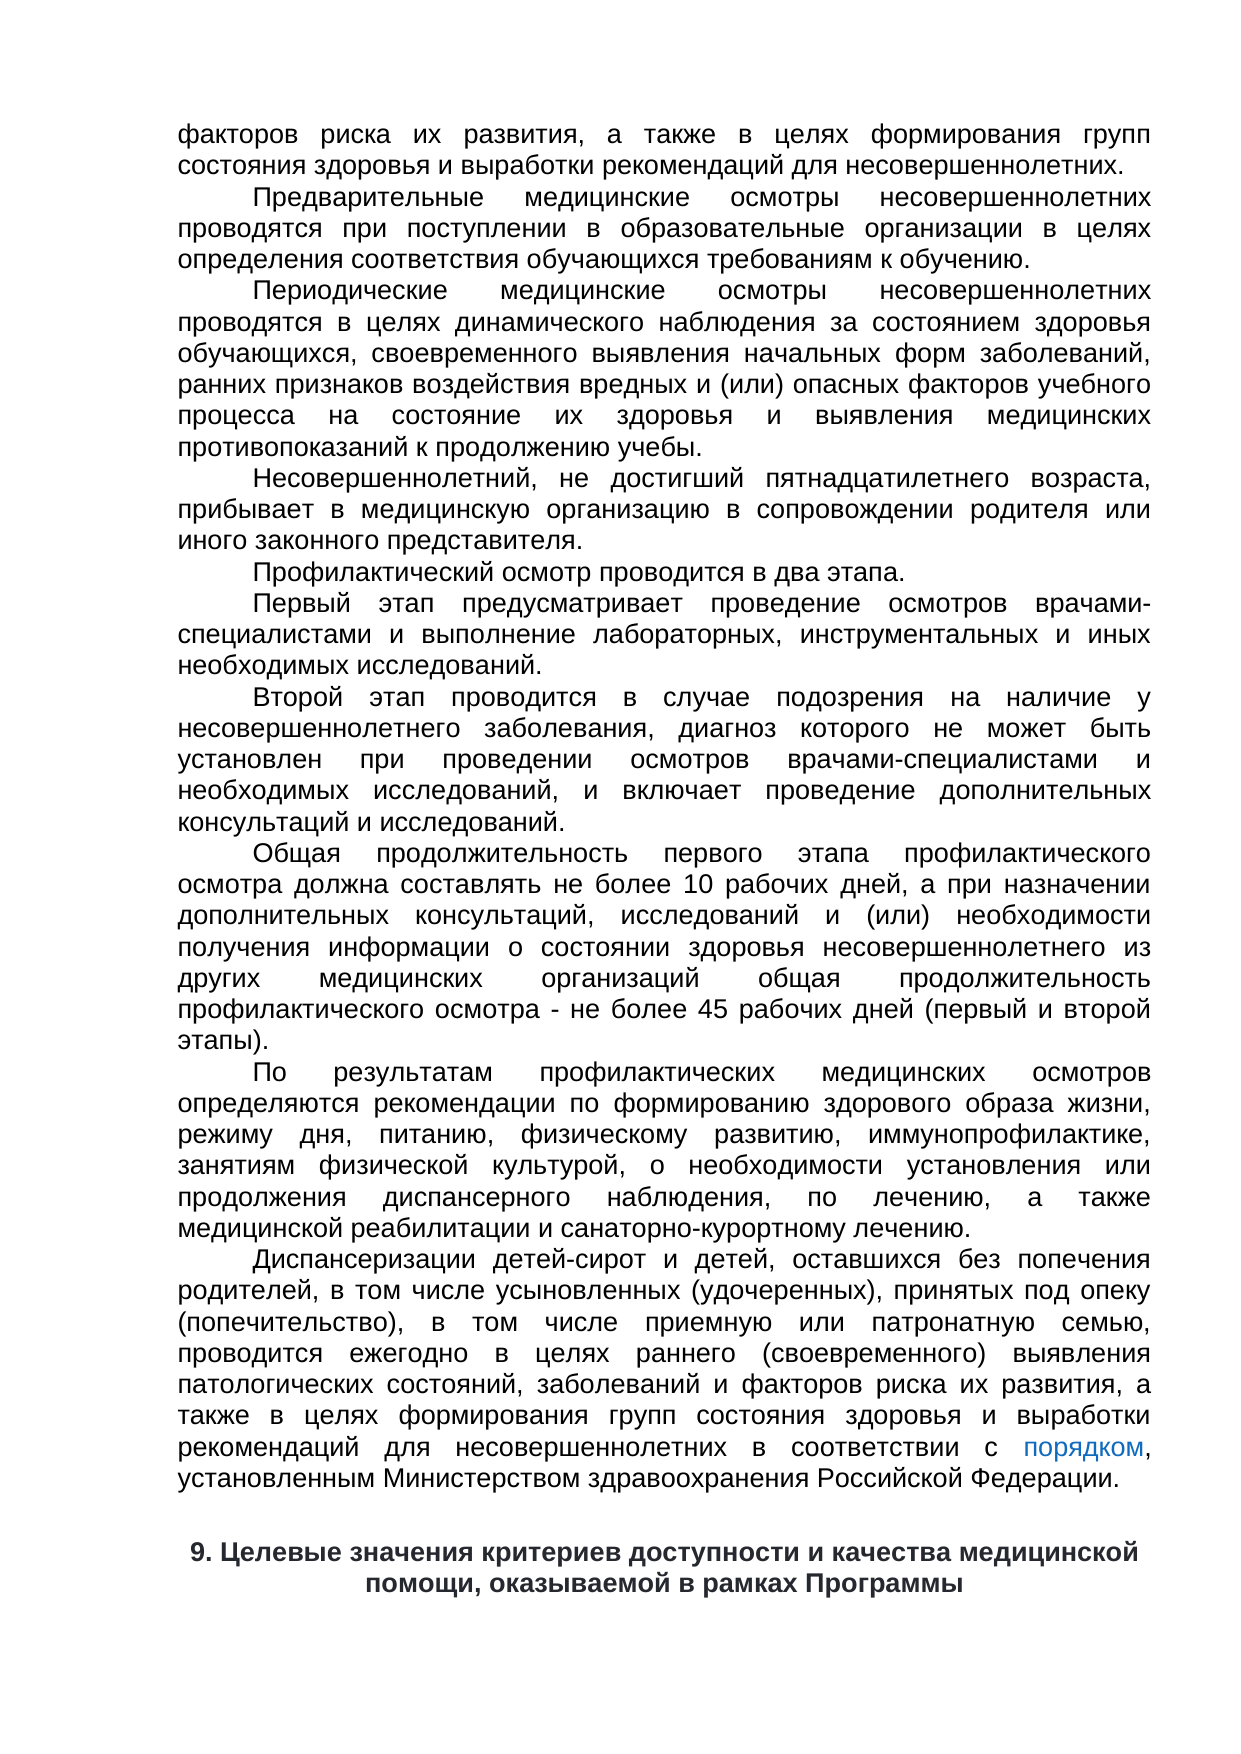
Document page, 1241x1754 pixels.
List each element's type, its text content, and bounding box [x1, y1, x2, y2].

text Периодические медицинские осмотры несовершеннолетних проводятся в целях динамического наблюдения за состоянием здоровья обучающихся, своевременного выявления начальных форм заболеваний, ранних признаков воздействия вредных и (или) опасных факторов учебного процесса на состояние их здоровья и выявления медицинских противопоказаний к продолжению учебы. [177, 274, 1152, 462]
text Диспансеризации детей-сирот и детей, оставшихся без попечения родителей, в том числе усыновленных (удочеренных), принятых под опеку (попечительство), в том числе приемную или патронатную семью, проводится ежегодно в целях раннего (своевременного) выявления патологических состояний, заболеваний и факторов риска их развития, а также в целях формирования групп состояния здоровья и выработки рекомендаций для несовершеннолетних в соответствии с порядком, установленным Министерством здравоохранения Российской Федерации. [177, 1243, 1152, 1493]
text По результатам профилактических медицинских осмотров определяются рекомендации по формированию здорового образа жизни, режиму дня, питанию, физическому развитию, иммунопрофилактике, занятиям физической культурой, о необходимости установления или продолжения диспансерного наблюдения, по лечению, а также медицинской реабилитации и санаторно-курортному лечению. [177, 1056, 1152, 1243]
text Первый этап предусматривает проведение осмотров врачами-специалистами и выполнение лабораторных, инструментальных и иных необходимых исследований. [177, 587, 1152, 681]
text 9. Целевые значения критериев доступности и качества медицинской помощи, оказываемой в рамках Программы [177, 1536, 1152, 1598]
text Профилактический осмотр проводится в два этапа. [177, 556, 1152, 587]
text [177, 118, 1152, 181]
text Второй этап проводится в случае подозрения на наличие у несовершеннолетнего заболевания, диагноз которого не может быть установлен при проведении осмотров врачами-специалистами и необходимых исследований, и включает проведение дополнительных консультаций и исследований. [177, 681, 1152, 837]
text Общая продолжительность первого этапа профилактического осмотра должна составлять не более 10 рабочих дней, а при назначении дополнительных консультаций, исследований и (или) необходимости получения информации о состоянии здоровья несовершеннолетнего из других медицинских организаций общая продолжительность профилактического осмотра - не более 45 рабочих дней (первый и второй этапы). [177, 837, 1152, 1056]
text Несовершеннолетний, не достигший пятнадцатилетнего возраста, прибывает в медицинскую организацию в сопровождении родителя или иного законного представителя. [177, 462, 1152, 556]
text Предварительные медицинские осмотры несовершеннолетних проводятся при поступлении в образовательные организации в целях определения соответствия обучающихся требованиям к обучению. [177, 181, 1152, 274]
